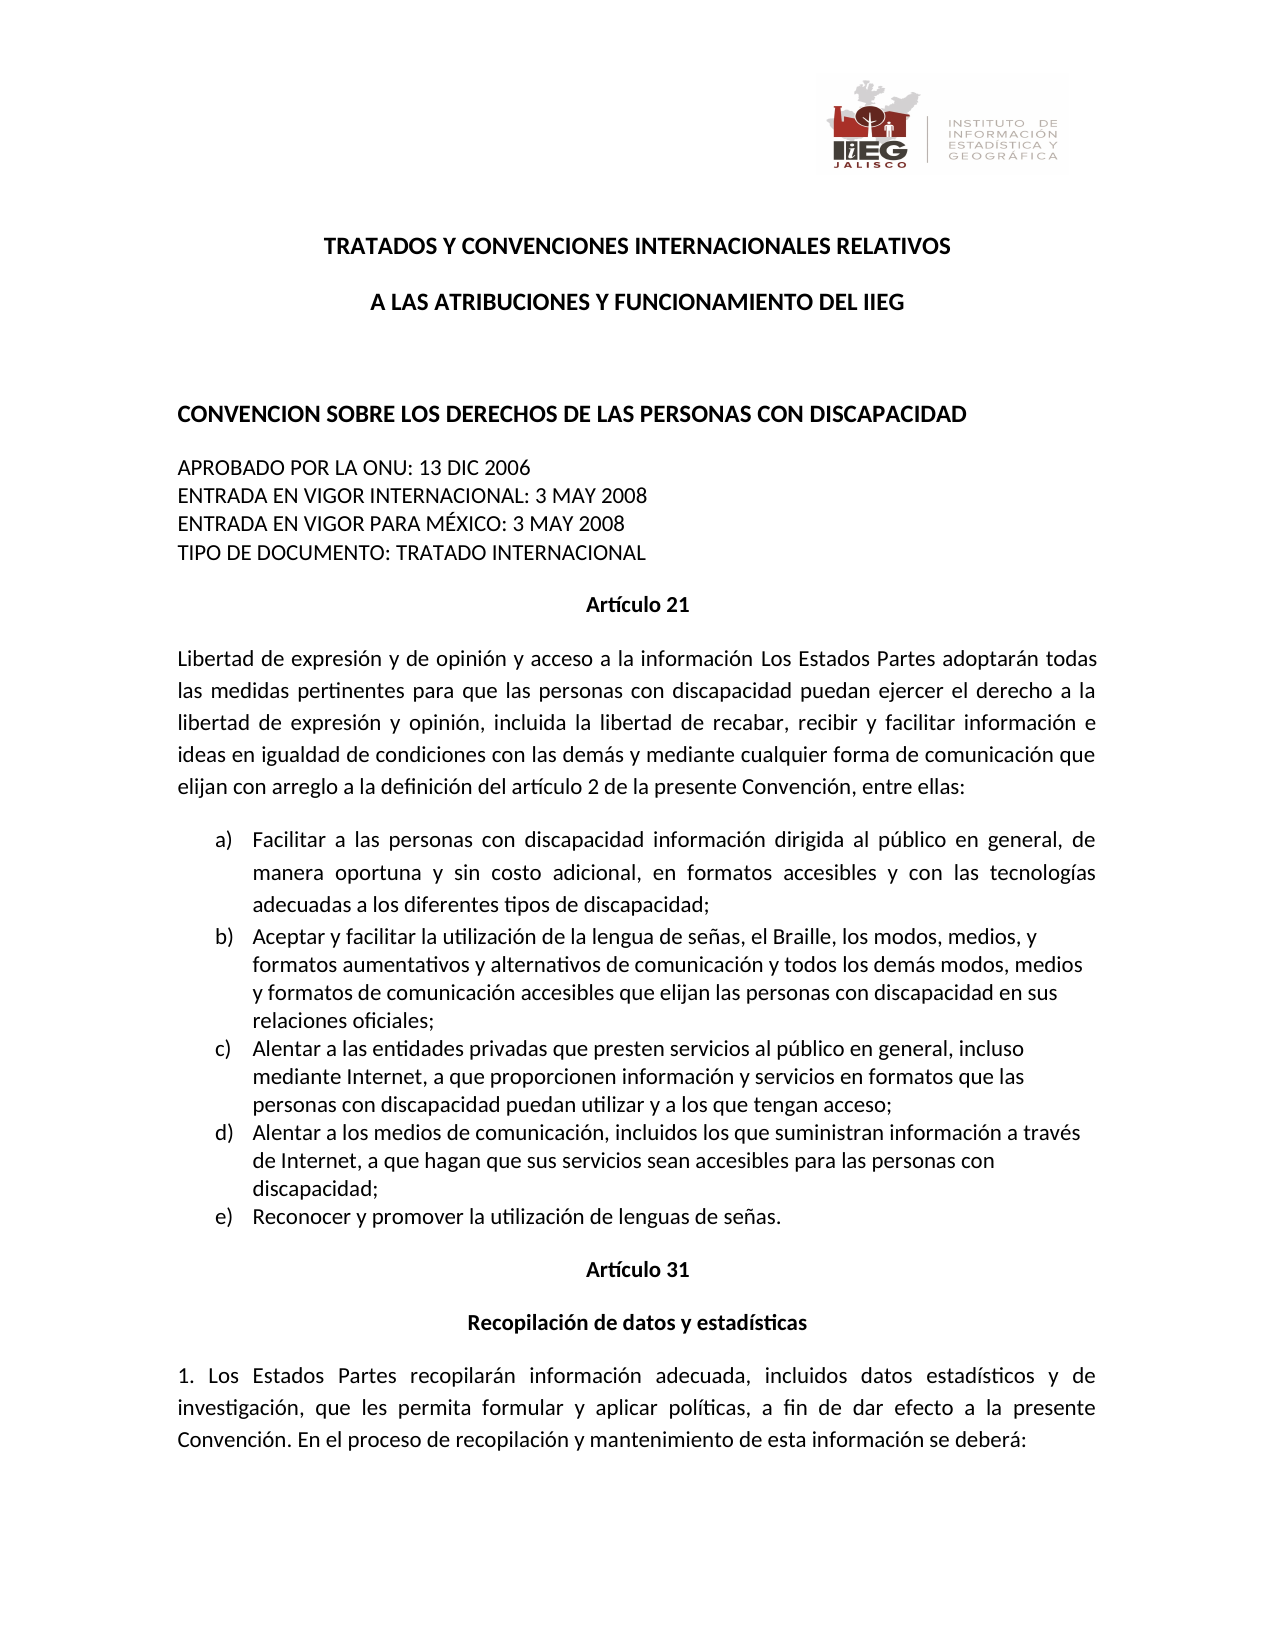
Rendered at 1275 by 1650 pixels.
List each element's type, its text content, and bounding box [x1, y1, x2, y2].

text TIPO DE DOCUMENTO: TRATADO INTERNACIONAL [177, 538, 1098, 566]
text TRATADOS Y CONVENCIONES INTERNACIONALES RELATIVOS [177, 230, 1098, 261]
text Artículo 21 [177, 591, 1098, 619]
text Libertad de expresión y de opinión y acceso a la información Los Estados Partes adoptarán todas las medidas pertinentes para que las personas con discapacidad puedan ejercer el derecho a la libertad de expresión y opinión, incluida la libertad de recabar, recibir y facilitar información e ideas en igualdad de condiciones con las demás y mediante cualquier forma de comunicación que elijan con arreglo a la definición del artículo 2 de la presente Convención, entre ellas: [177, 644, 1098, 800]
list Reconocer y promover la utilización de lenguas de señas. [215, 1202, 1098, 1230]
text 1. Los Estados Partes recopilarán información adecuada, incluidos datos estadísticos y de investigación, que les permita formular y aplicar políticas, a fin de dar efecto a la presente Convención. En el proceso de recopilación y mantenimiento de esta información se deberá: [177, 1361, 1098, 1454]
text Entrada en vigor internacional: 3 MAY 2008 [177, 482, 1098, 509]
list Alentar a las entidades privadas que presten servicios al público en general, incluso mediante Internet, a que proporcionen información y servicios en formatos que las personas con discapacidad puedan utilizar y a los que tengan acceso; [215, 1034, 1098, 1118]
text Artículo 31 [177, 1255, 1098, 1283]
list Aceptar y facilitar la utilización de la lengua de señas, el Braille, los modos, medios, y formatos aumentativos y alternativos de comunicación y todos los demás modos, medios y formatos de comunicación accesibles que elijan las personas con discapacidad en sus relaciones oficiales; [215, 922, 1098, 1034]
text Recopilación de datos y estadísticas [177, 1308, 1098, 1336]
list Alentar a los medios de comunicación, incluidos los que suministran información a través de Internet, a que hagan que sus servicios sean accesibles para las personas con discapacidad; [215, 1118, 1098, 1202]
text AprobaDO POR LA ONU: 13 DIC 2006 [177, 453, 1098, 482]
text CONVENCION SOBRE LOS DERECHOS DE LAS PERSONAS CON DISCAPACIDAD [177, 398, 1098, 428]
picture [815, 73, 1069, 175]
list Facilitar a las personas con discapacidad información dirigida al público en general, de manera oportuna y sin costo adicional, en formatos accesibles y con las tecnologías adecuadas a los diferentes tipos de discapacidad; [215, 825, 1098, 918]
text Entrada en vigor para México: 3 MAY 2008 [177, 509, 1098, 538]
text A LAS ATRIBUCIONES Y FUNCIONAMIENTO DEL IIEG [177, 286, 1098, 317]
